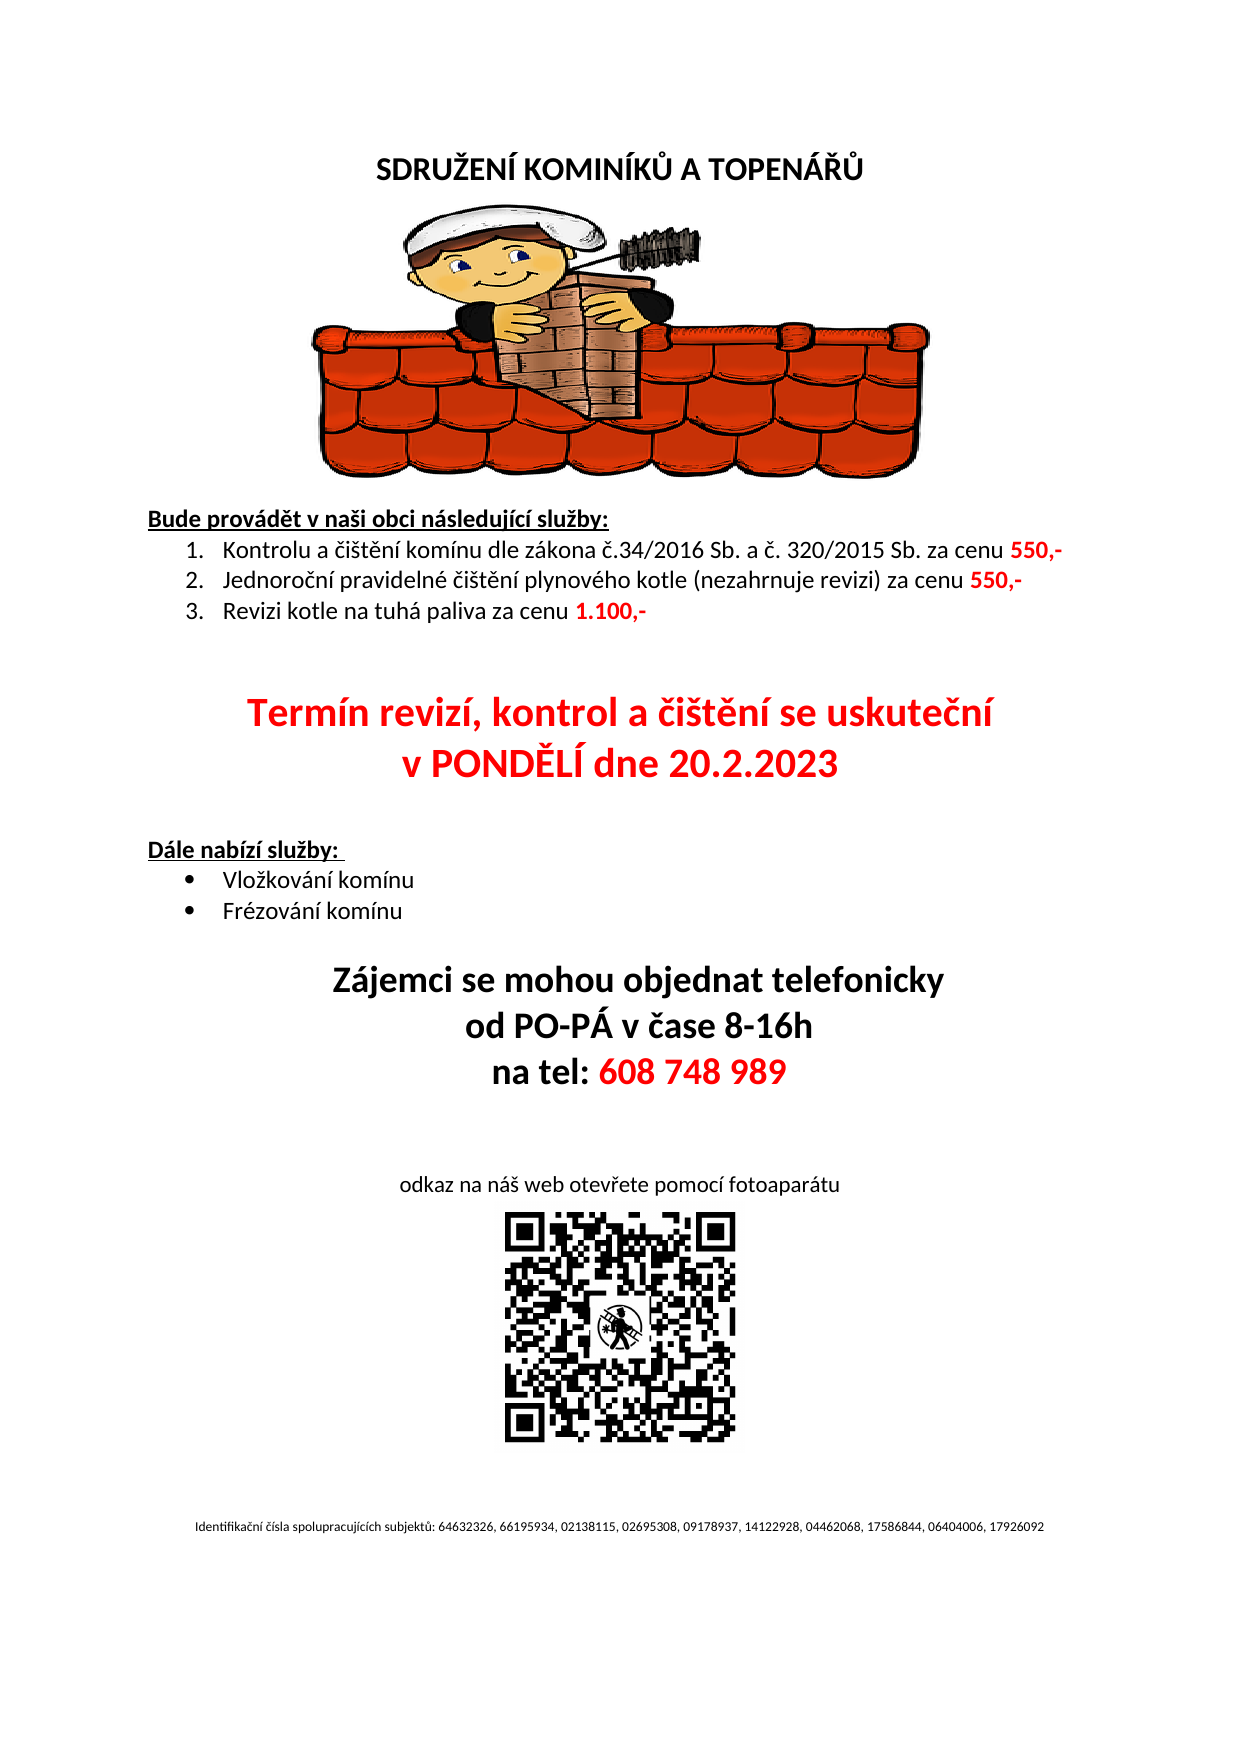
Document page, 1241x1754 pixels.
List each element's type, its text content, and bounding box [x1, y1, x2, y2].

list Revizi kotle na tuhá paliva za cenu 1.100,- [185, 595, 1093, 625]
picture [206, 188, 1035, 504]
text od PO-PÁ v čase 8-16h [185, 1002, 1093, 1048]
text Bude provádět v naši obci následující služby: [148, 503, 1093, 534]
list Frézování komínu [185, 895, 1093, 925]
text odkaz na náš web otevřete pomocí fotoaparátu [148, 1170, 1093, 1198]
list Jednoroční pravidelné čištění plynového kotle (nezahrnuje revizi) za cenu 550,- [185, 564, 1093, 595]
text Identifikační čísla spolupracujících subjektů: 64632326, 66195934, 02138115, 02695308, 09178937, 14122928, 04462068, 17586844, 06404006, 17926092 [148, 1519, 1093, 1535]
picture [494, 1201, 746, 1453]
text Termín revizí, kontrol a čištění se uskuteční [148, 686, 1093, 737]
list Vložkování komínu [185, 864, 1093, 895]
text v PONDĚLÍ dne 20.2.2023 [148, 737, 1093, 788]
text Dále nabízí služby: [148, 834, 1093, 864]
text SDRUŽENÍ KOMINÍKŮ A TOPENÁŘŮ [148, 148, 1093, 188]
text Zájemci se mohou objednat telefonicky [185, 956, 1093, 1002]
text na tel: 608 748 989 [185, 1048, 1093, 1093]
list Kontrolu a čištění komínu dle zákona č.34/2016 Sb. a č. 320/2015 Sb. za cenu 550,- [185, 534, 1093, 564]
